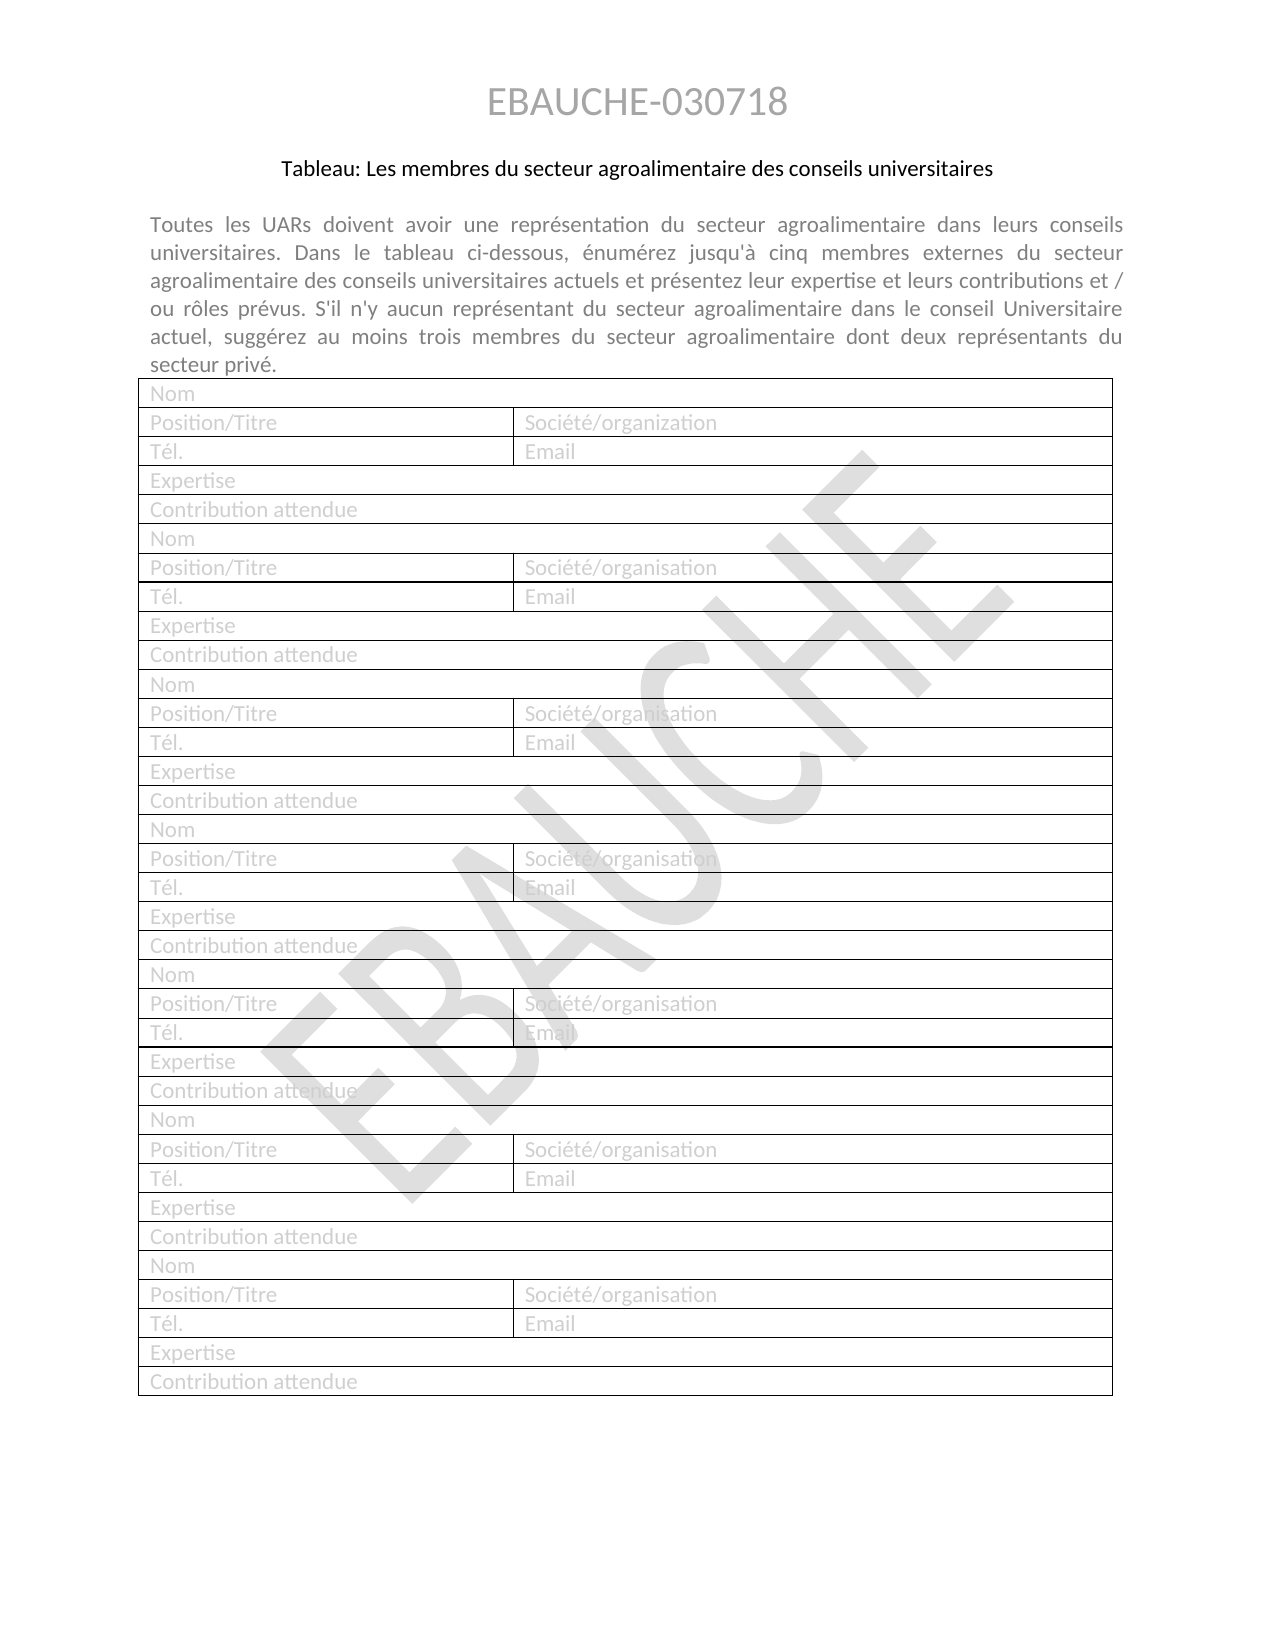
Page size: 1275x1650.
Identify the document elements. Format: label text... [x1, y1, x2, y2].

table_cell Email [514, 437, 1112, 465]
table_cell Nom [139, 815, 1112, 843]
table_cell Société/organisation [514, 989, 1112, 1017]
table_cell Nom [139, 670, 1112, 698]
table_cell Société/organization [514, 408, 1112, 436]
table_cell Nom [139, 1106, 1112, 1134]
table_cell Tél. [139, 873, 513, 901]
table_cell Société/organisation [514, 554, 1112, 581]
table_cell Tél. [139, 1309, 513, 1337]
table_cell Tél. [139, 583, 513, 611]
table_cell Expertise [139, 466, 1112, 494]
table_cell Contribution attendue [139, 1222, 1112, 1250]
table_header Nom [139, 379, 1112, 407]
table_cell Société/organisation [514, 844, 1112, 872]
table_cell Expertise [139, 902, 1112, 930]
table_cell Nom [139, 960, 1112, 988]
table_cell Position/Titre [139, 844, 513, 872]
table_cell Position/Titre [139, 554, 513, 581]
text Toutes les UARs doivent avoir une représentation du secteur agroalimentaire dans leurs conseils universitaires. Dans le tableau ci-dessous, énumérez jusqu'à cinq membres externes du secteur agroalimentaire des conseils universitaires actuels et présentez leur expertise et leurs contributions et / ou rôles prévus. S'il n'y aucun représentant du secteur agroalimentaire dans le conseil Universitaire actuel, suggérez au moins trois membres du secteur agroalimentaire dont deux représentants du secteur privé. [150, 210, 1125, 378]
table_cell Société/organisation [514, 1280, 1112, 1308]
table_cell Position/Titre [139, 408, 513, 436]
table_cell Tél. [139, 1019, 513, 1046]
table_cell Société/organisation [514, 699, 1112, 727]
table_cell Contribution attendue [139, 495, 1112, 523]
table_cell Expertise [139, 1338, 1112, 1366]
table_cell Expertise [139, 612, 1112, 639]
table_cell Expertise [139, 1193, 1112, 1221]
table_cell Email [514, 583, 1112, 611]
table_cell Position/Titre [139, 1135, 513, 1163]
table_cell Contribution attendue [139, 1077, 1112, 1104]
table_cell Position/Titre [139, 989, 513, 1017]
table_cell Contribution attendue [139, 931, 1112, 959]
table_cell Position/Titre [139, 699, 513, 727]
table_cell Email [514, 873, 1112, 901]
table_cell Expertise [139, 757, 1112, 785]
table_cell Expertise [139, 1048, 1112, 1076]
table_cell Nom [139, 1251, 1112, 1279]
table_cell Email [514, 1019, 1112, 1046]
table_cell Position/Titre [139, 1280, 513, 1308]
table_cell Tél. [139, 728, 513, 756]
table_cell Tél. [139, 437, 513, 465]
table_cell Tél. [139, 1164, 513, 1192]
table_cell Nom [139, 524, 1112, 552]
table_cell Email [514, 1164, 1112, 1192]
table_cell Société/organisation [514, 1135, 1112, 1163]
text Tableau: Les membres du secteur agroalimentaire des conseils universitaires [150, 154, 1125, 182]
table_cell Email [514, 1309, 1112, 1337]
table_cell Contribution attendue [139, 1367, 1112, 1395]
table_cell Email [514, 728, 1112, 756]
table_cell Contribution attendue [139, 641, 1112, 669]
table_cell Contribution attendue [139, 786, 1112, 814]
